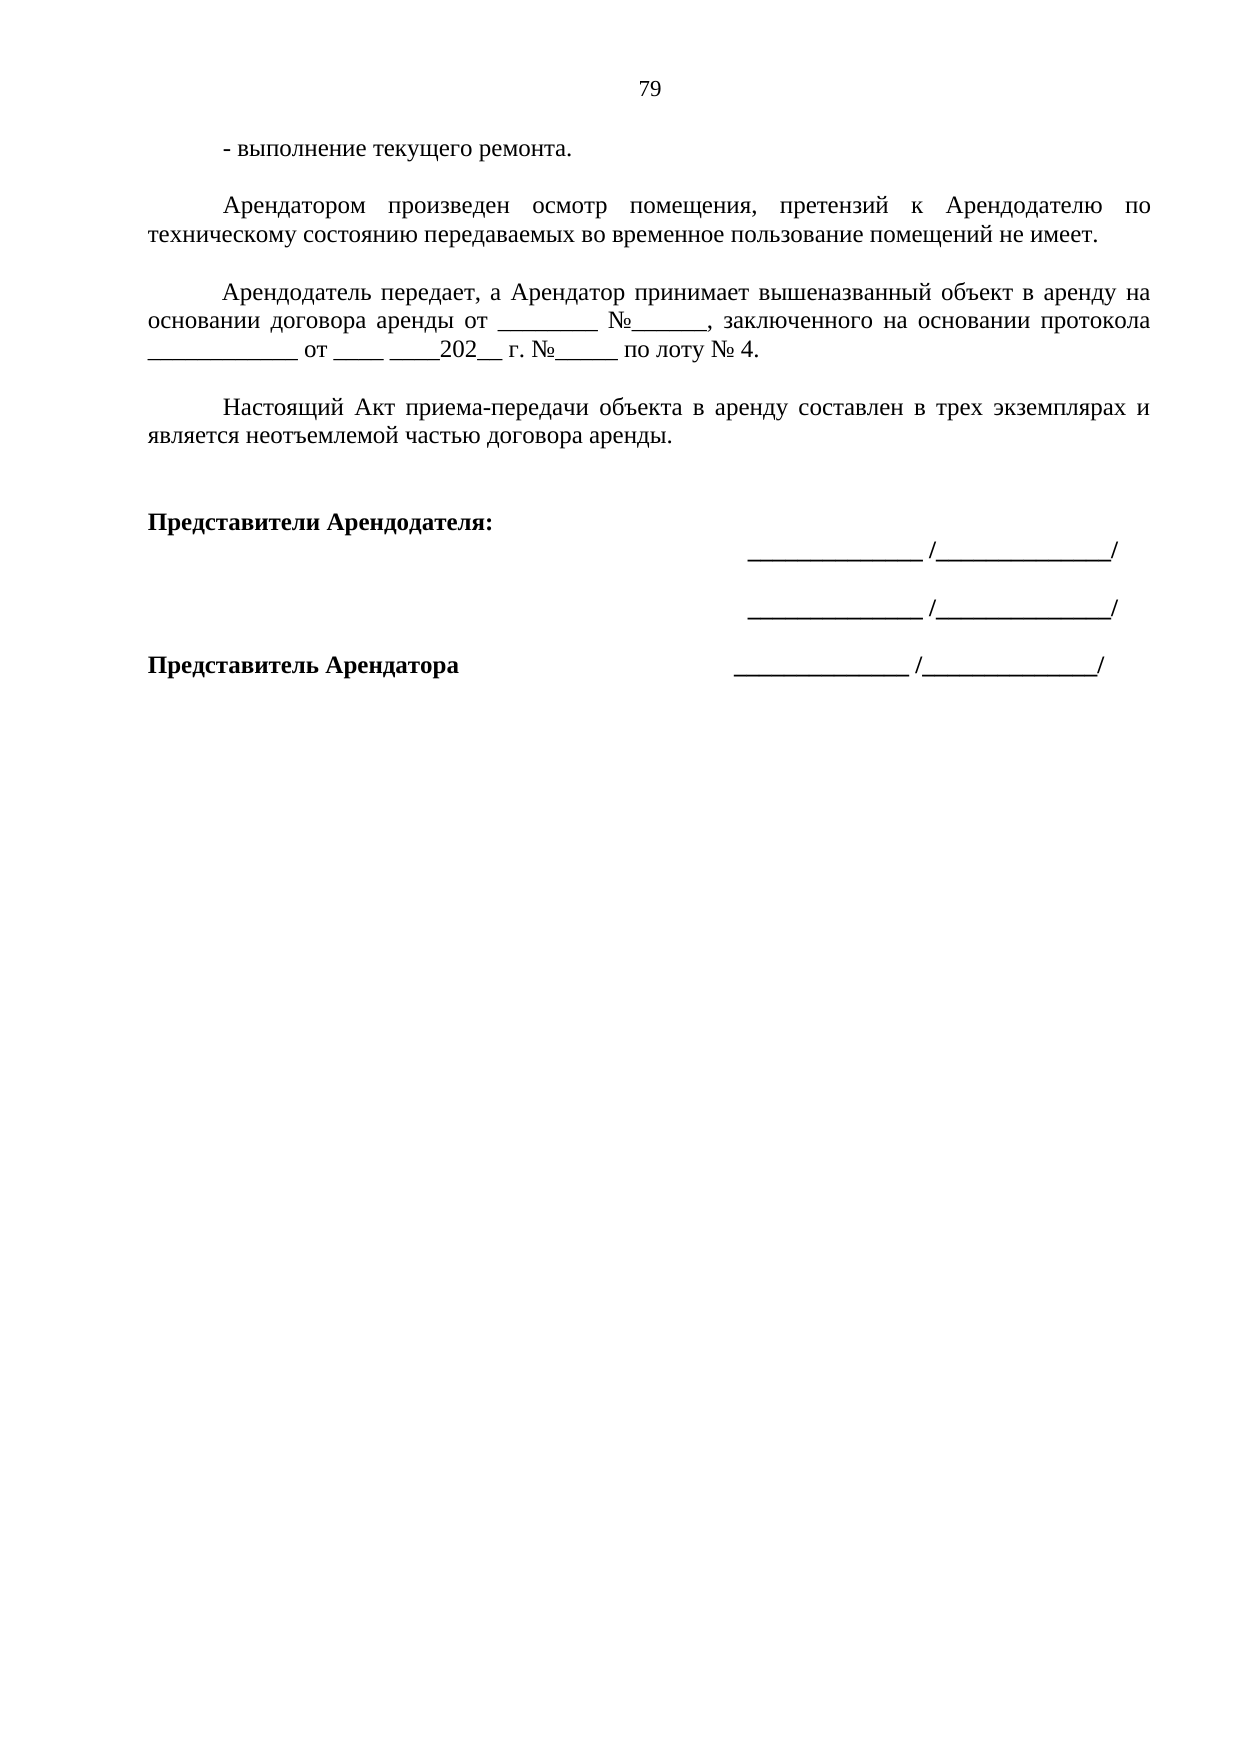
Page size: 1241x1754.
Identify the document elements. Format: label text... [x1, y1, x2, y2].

text Настоящий Акт приема-передачи объекта в аренду составлен в трех экземплярах и является неотъемлемой частью договора аренды. [148, 392, 1152, 449]
text Арендодатель передает, а Арендатор принимает вышеназванный объект в аренду на основании договора аренды от ________ №______, заключенного на основании протокола ____________ от ____ ____202__ г. №_____ по лоту № 4. [148, 277, 1152, 363]
text ______________ /______________/ [148, 593, 1152, 622]
text ______________ /______________/ [148, 535, 1152, 564]
text Представители Арендодателя: [148, 507, 1152, 535]
text Представитель Арендатора ______________ /______________/ [148, 650, 1152, 679]
text Арендатором произведен осмотр помещения, претензий к Арендодателю по техническому состоянию передаваемых во временное пользование помещений не имеет. [148, 190, 1152, 248]
text - выполнение текущего ремонта. [148, 133, 1152, 162]
